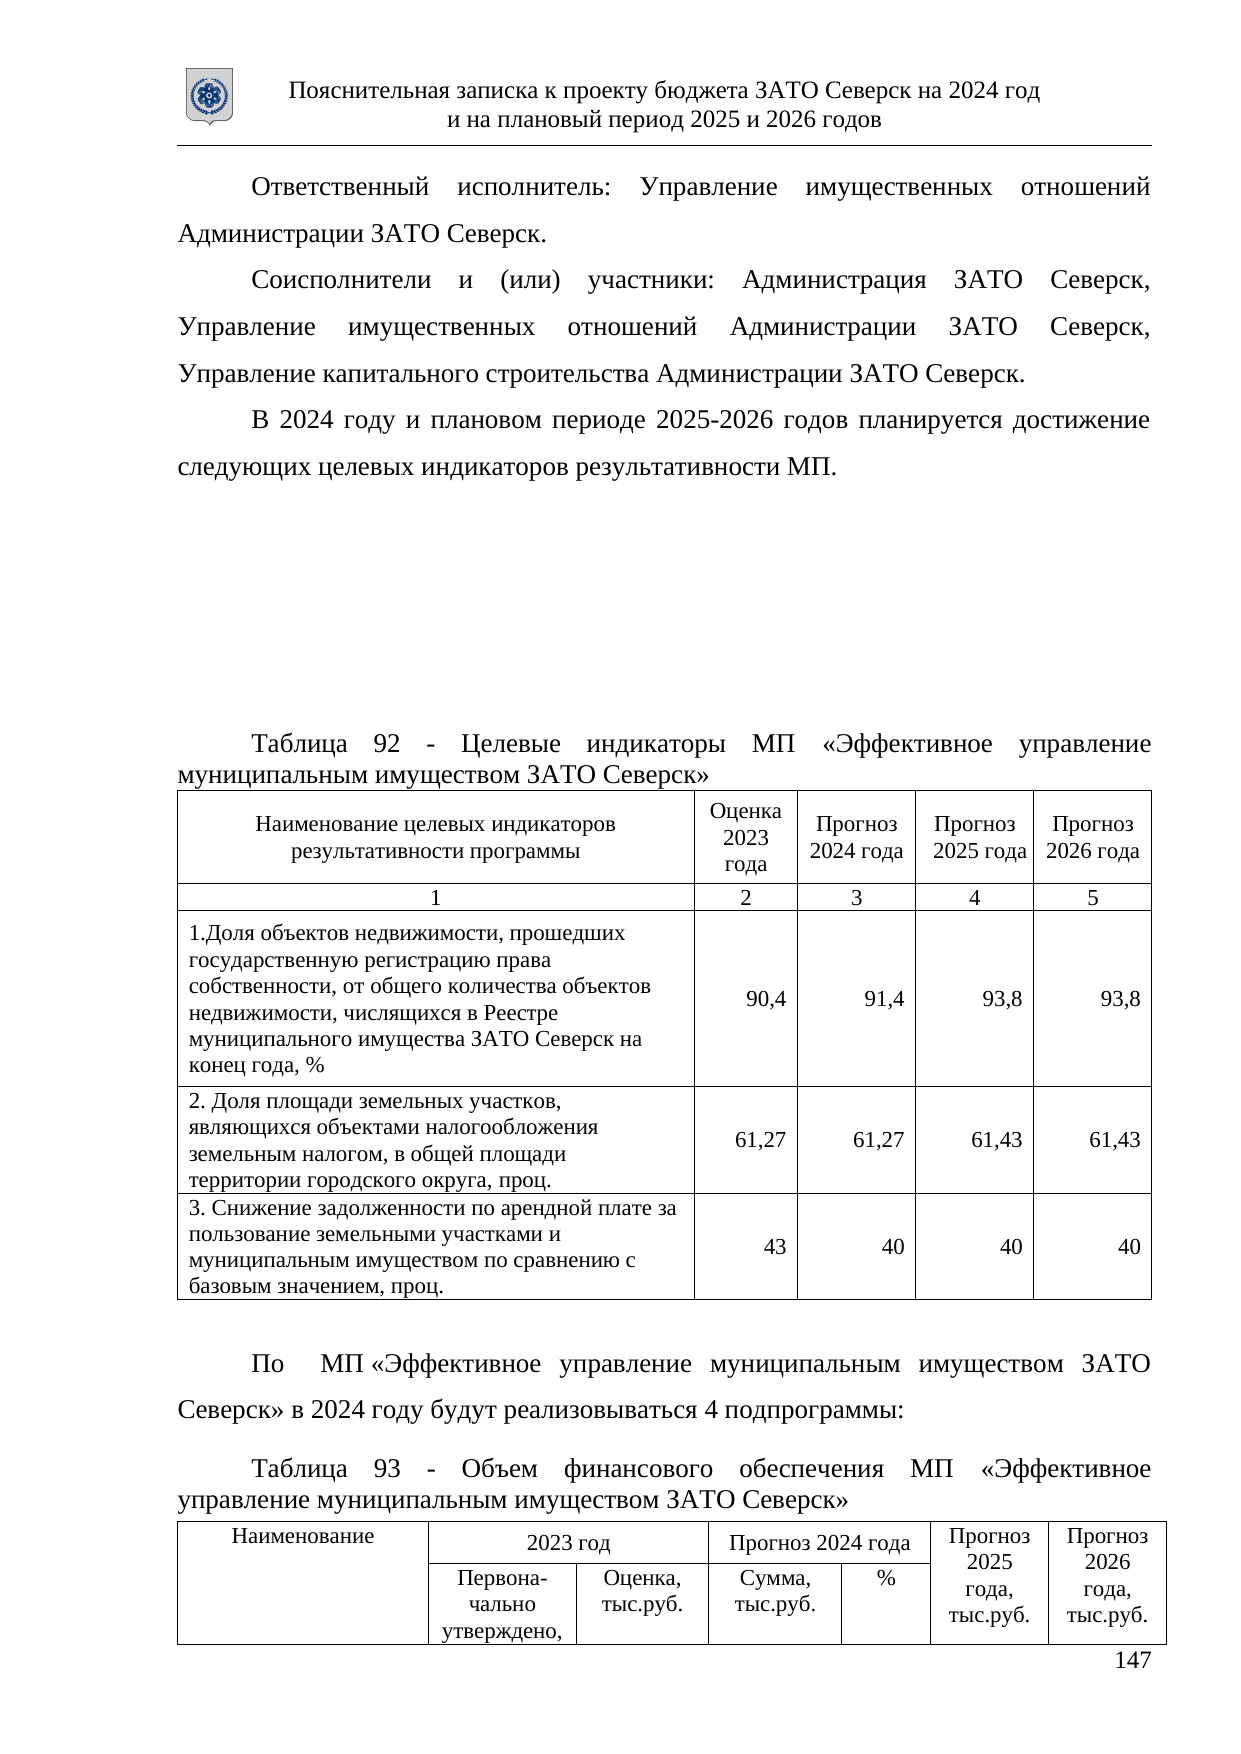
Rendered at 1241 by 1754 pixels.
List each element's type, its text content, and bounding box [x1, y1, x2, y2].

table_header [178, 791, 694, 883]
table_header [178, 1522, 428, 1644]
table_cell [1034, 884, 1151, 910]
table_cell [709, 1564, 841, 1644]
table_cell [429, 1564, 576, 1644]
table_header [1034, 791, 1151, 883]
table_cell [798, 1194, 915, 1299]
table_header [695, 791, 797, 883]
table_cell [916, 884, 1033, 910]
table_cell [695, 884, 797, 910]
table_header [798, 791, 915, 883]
picture [186, 68, 233, 126]
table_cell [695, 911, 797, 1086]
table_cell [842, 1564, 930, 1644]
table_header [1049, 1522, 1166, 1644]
text Ответственный исполнитель: Управление имущественных отношений Администрации ЗАТО Северск. [177, 170, 1152, 248]
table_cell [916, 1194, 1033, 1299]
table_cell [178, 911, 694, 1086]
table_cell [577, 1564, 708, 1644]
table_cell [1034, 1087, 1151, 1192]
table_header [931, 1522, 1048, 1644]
text Таблица 92 - Целевые индикаторы МП «Эффективное управление муниципальным имуществом ЗАТО Северск» [177, 727, 1152, 790]
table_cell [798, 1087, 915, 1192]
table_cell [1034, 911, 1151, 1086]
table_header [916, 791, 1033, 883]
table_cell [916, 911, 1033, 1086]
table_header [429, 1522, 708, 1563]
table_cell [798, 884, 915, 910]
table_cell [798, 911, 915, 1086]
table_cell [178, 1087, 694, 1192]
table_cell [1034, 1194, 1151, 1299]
text Таблица 93 - Объем финансового обеспечения МП «Эффективное управление муниципальным имуществом ЗАТО Северск» [177, 1452, 1152, 1515]
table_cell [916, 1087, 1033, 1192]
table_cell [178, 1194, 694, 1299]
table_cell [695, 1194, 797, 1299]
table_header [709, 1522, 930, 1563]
text В 2024 году и плановом периоде 2025-2026 годов планируется достижение следующих целевых индикаторов результативности МП. [177, 403, 1152, 481]
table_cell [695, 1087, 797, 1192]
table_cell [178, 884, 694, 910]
text По МП «Эффективное управление муниципальным имуществом ЗАТО Северск» в 2024 году будут реализовываться 4 подпрограммы: [177, 1347, 1152, 1424]
text Соисполнители и (или) участники: Администрация ЗАТО Северск, Управление имущественных отношений Администрации ЗАТО Северск, Управление капитального строительства Администрации ЗАТО Северск. [177, 263, 1152, 388]
